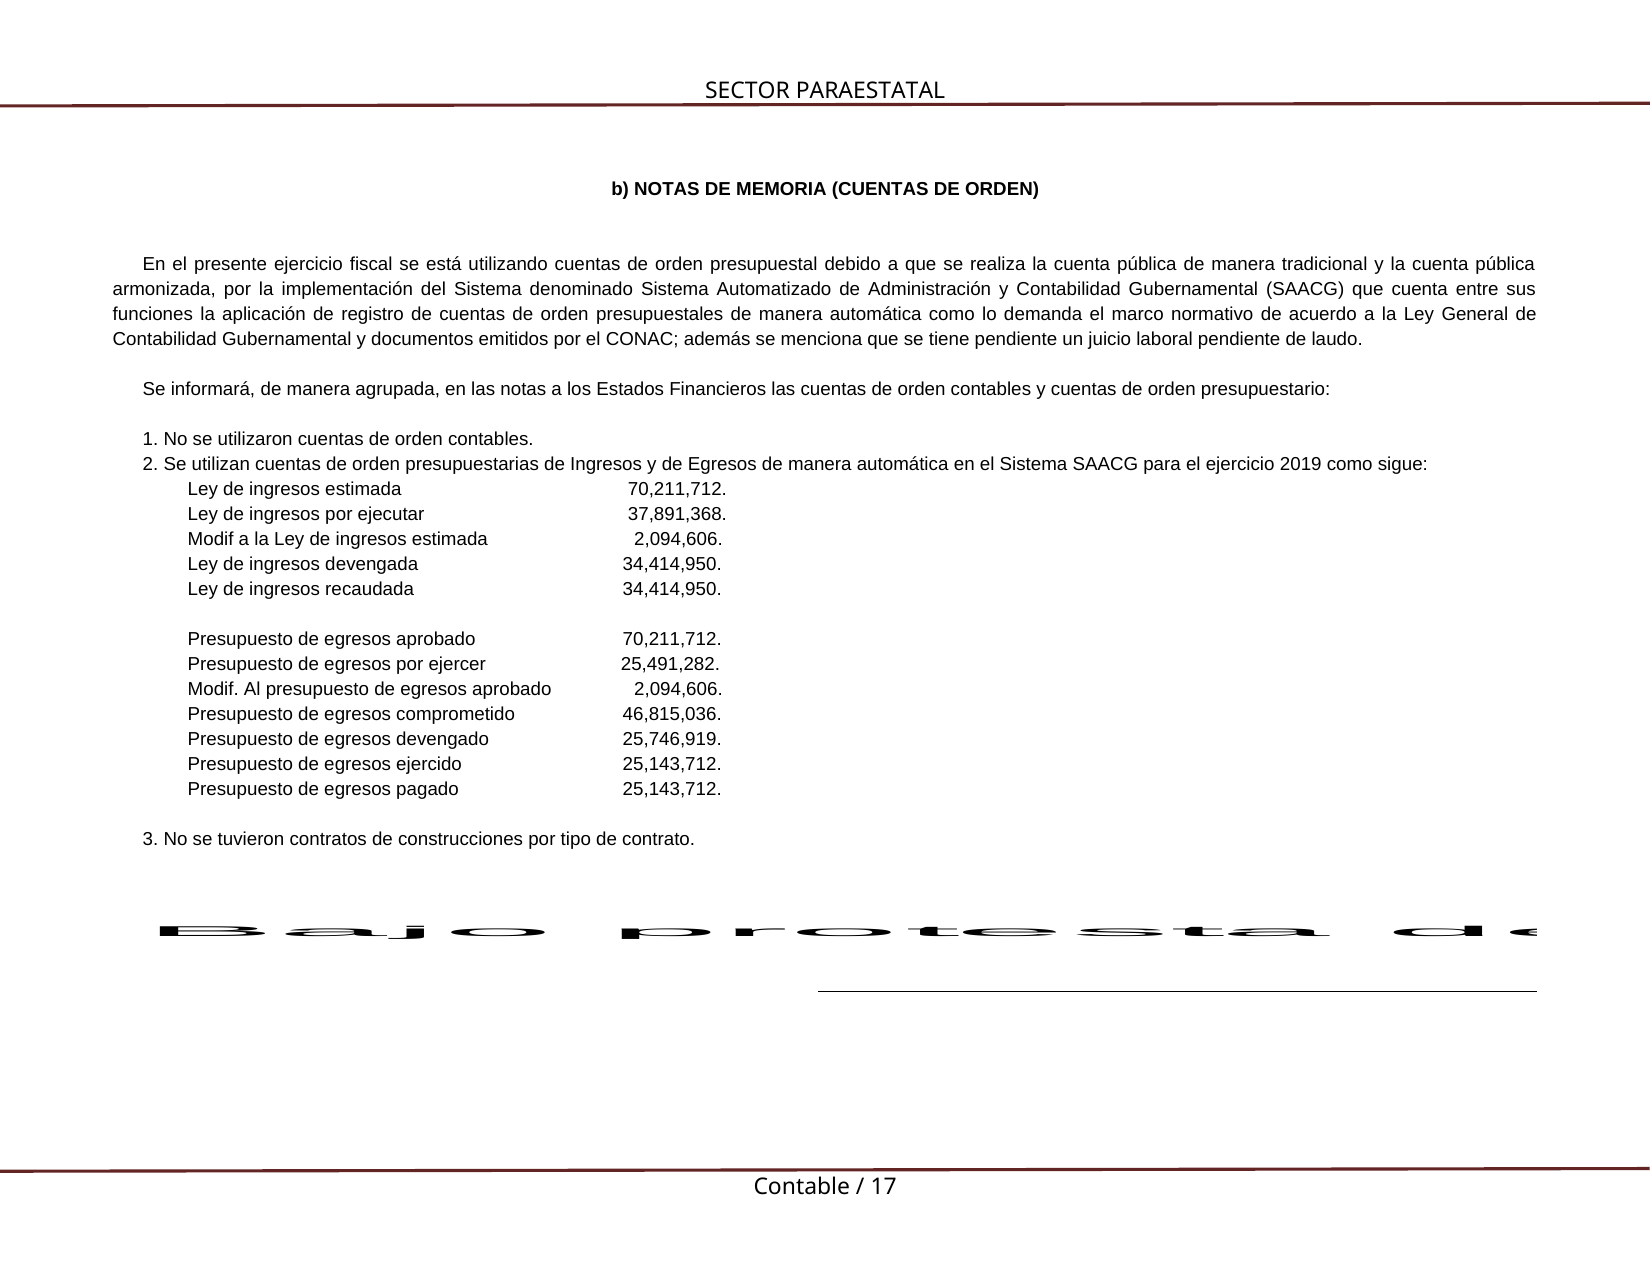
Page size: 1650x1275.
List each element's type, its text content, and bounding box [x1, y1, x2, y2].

text En el presente ejercicio fiscal se está utilizando cuentas de orden presupuestal debido a que se realiza la cuenta pública de manera tradicional y la cuenta pública armonizada, por la implementación del Sistema denominado Sistema Automatizado de Administración y Contabilidad Gubernamental (SAACG) que cuenta entre sus funciones la aplicación de registro de cuentas de orden presupuestales de manera automática como lo demanda el marco normativo de acuerdo a la Ley General de Contabilidad Gubernamental y documentos emitidos por el CONAC; además se menciona que se tiene pendiente un juicio laboral pendiente de laudo. [112, 250, 1537, 350]
text Modif a la Ley de ingresos estimada 2,094,606. [112, 525, 1537, 550]
text Presupuesto de egresos comprometido 46,815,036. [112, 700, 1537, 725]
text Se informará, de manera agrupada, en las notas a los Estados Financieros las cuentas de orden contables y cuentas de orden presupuestario: [112, 375, 1537, 400]
text Presupuesto de egresos aprobado 70,211,712. [112, 625, 1537, 650]
text 1. No se utilizaron cuentas de orden contables. [142, 425, 1537, 450]
text Ley de ingresos devengada 34,414,950. [112, 550, 1537, 575]
text Ley de ingresos recaudada 34,414,950. [112, 575, 1537, 600]
text Modif. Al presupuesto de egresos aprobado 2,094,606. [112, 675, 1537, 700]
text 3. No se tuvieron contratos de construcciones por tipo de contrato. [142, 825, 1537, 850]
text Ley de ingresos por ejecutar 37,891,368. [112, 500, 1537, 525]
text Presupuesto de egresos ejercido 25,143,712. [112, 750, 1537, 775]
text Presupuesto de egresos por ejercer 25,491,282. [112, 650, 1537, 675]
text Presupuesto de egresos devengado 25,746,919. [112, 725, 1537, 750]
text b) NOTAS DE MEMORIA (CUENTAS DE ORDEN) [112, 175, 1537, 200]
text Ley de ingresos estimada 70,211,712. [112, 475, 1537, 500]
text Presupuesto de egresos pagado 25,143,712. [112, 775, 1537, 800]
text 2. Se utilizan cuentas de orden presupuestarias de Ingresos y de Egresos de manera automática en el Sistema SAACG para el ejercicio 2019 como sigue: [142, 450, 1537, 475]
